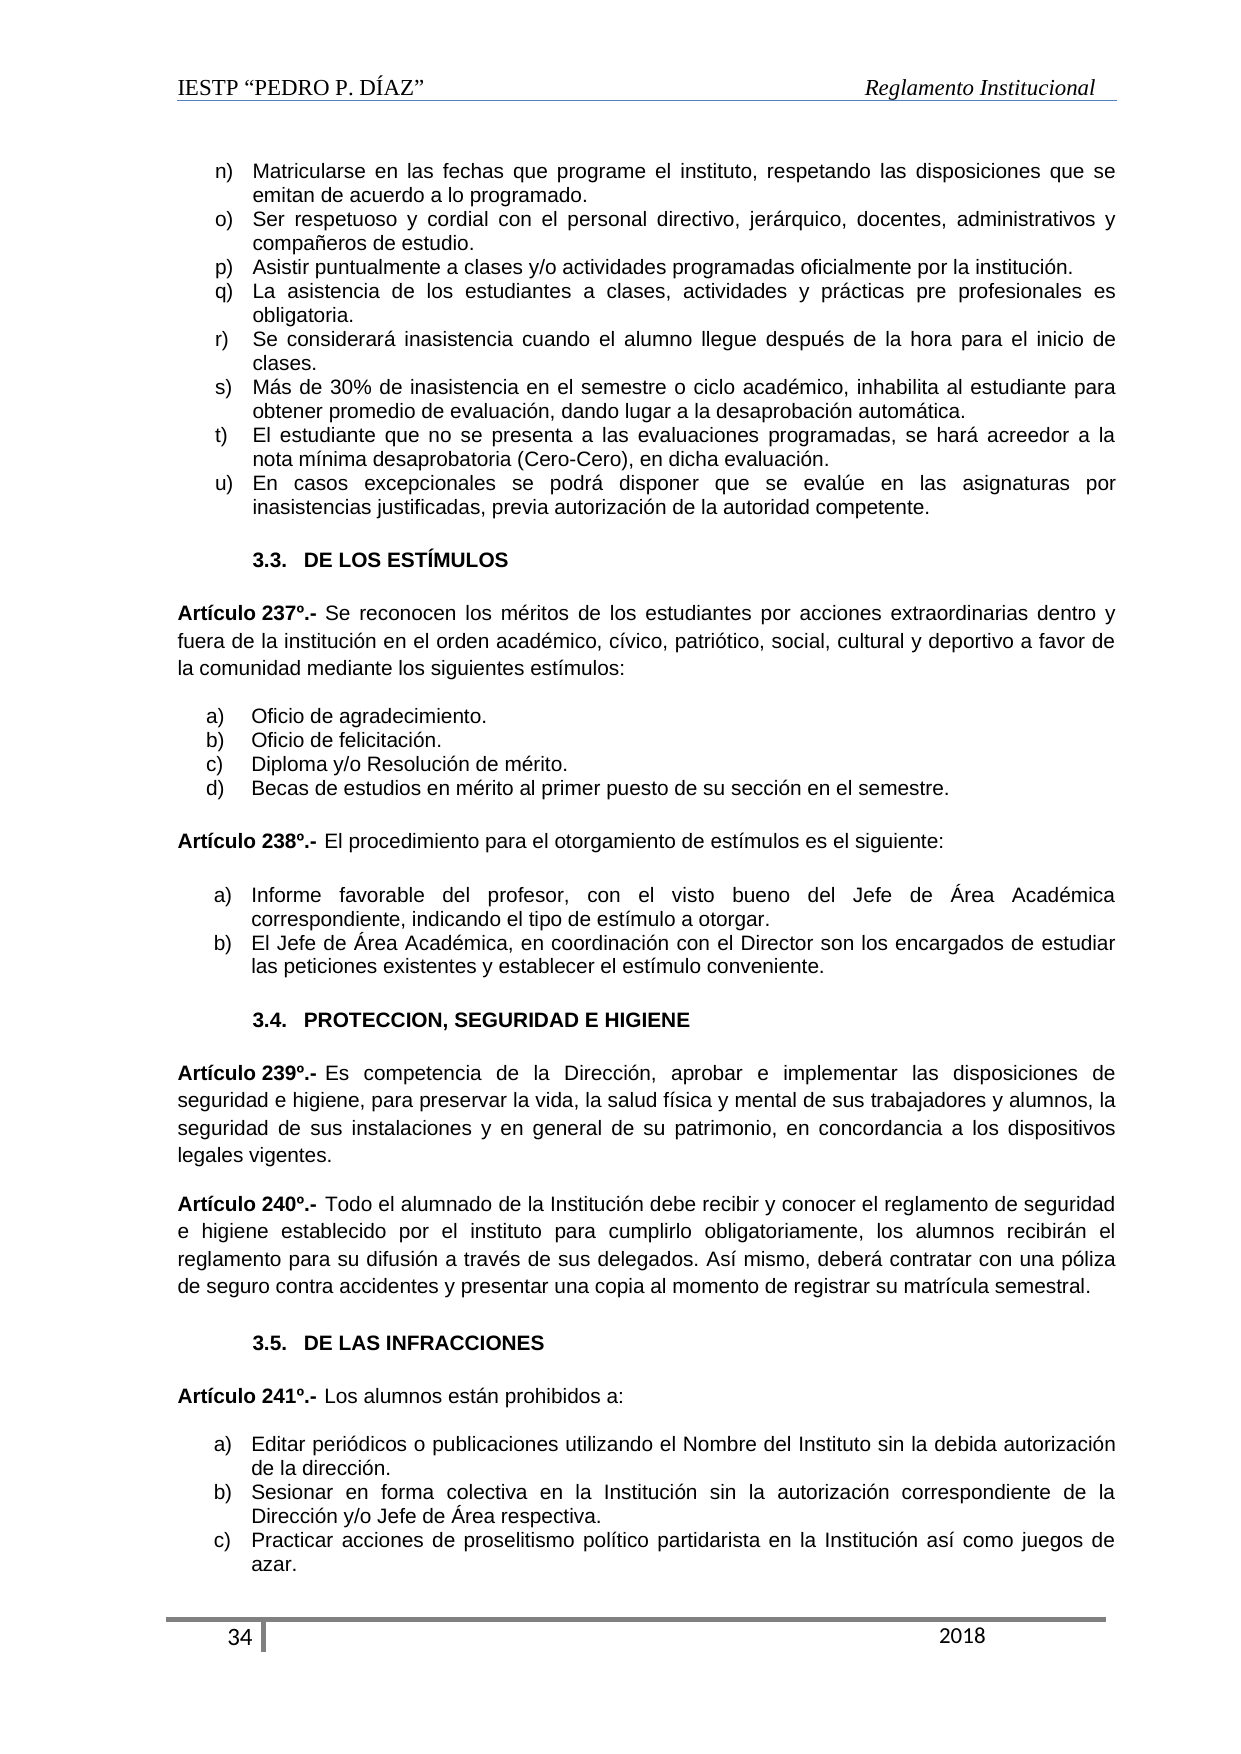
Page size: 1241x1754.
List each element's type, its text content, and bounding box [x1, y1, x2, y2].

text Artículo 237º.- Se reconocen los méritos de los estudiantes por acciones extraordinarias dentro y fuera de la institución en el orden académico, cívico, patriótico, social, cultural y deportivo a favor de la comunidad mediante los siguientes estímulos: [177, 601, 1117, 680]
list PROTECCION, SEGURIDAD E HIGIENE [252, 1007, 1117, 1031]
list DE LOS ESTÍMULOS [252, 548, 1117, 572]
list Sesionar en forma colectiva en la Institución sin la autorización correspondiente de la Dirección y/o Jefe de Área respectiva. [213, 1480, 1117, 1528]
list Oficio de agradecimiento. [206, 704, 1117, 728]
list Practicar acciones de proselitismo político partidarista en la Institución así como juegos de azar. [213, 1528, 1117, 1576]
list Editar periódicos o publicaciones utilizando el Nombre del Instituto sin la debida autorización de la dirección. [213, 1432, 1117, 1480]
list Diploma y/o Resolución de mérito. [206, 752, 1117, 776]
list Matricularse en las fechas que programe el instituto, respetando las disposiciones que se emitan de acuerdo a lo programado. [215, 159, 1117, 207]
text Artículo 240º.- Todo el alumnado de la Institución debe recibir y conocer el reglamento de seguridad e higiene establecido por el instituto para cumplirlo obligatoriamente, los alumnos recibirán el reglamento para su difusión a través de sus delegados. Así mismo, deberá contratar con una póliza de seguro contra accidentes y presentar una copia al momento de registrar su matrícula semestral. [177, 1191, 1117, 1298]
text Artículo 241º.- Los alumnos están prohibidos a: [177, 1384, 1117, 1408]
list Más de 30% de inasistencia en el semestre o ciclo académico, inhabilita al estudiante para obtener promedio de evaluación, dando lugar a la desaprobación automática. [215, 375, 1117, 423]
list El estudiante que no se presenta a las evaluaciones programadas, se hará acreedor a la nota mínima desaprobatoria (Cero-Cero), en dicha evaluación. [215, 423, 1117, 471]
text Artículo 239º.- Es competencia de la Dirección, aprobar e implementar las disposiciones de seguridad e higiene, para preservar la vida, la salud física y mental de sus trabajadores y alumnos, la seguridad de sus instalaciones y en general de su patrimonio, en concordancia a los dispositivos legales vigentes. [177, 1061, 1117, 1167]
list Asistir puntualmente a clases y/o actividades programadas oficialmente por la institución. [215, 255, 1117, 279]
list Ser respetuoso y cordial con el personal directivo, jerárquico, docentes, administrativos y compañeros de estudio. [215, 207, 1117, 255]
text Artículo 238º.- El procedimiento para el otorgamiento de estímulos es el siguiente: [177, 829, 1117, 853]
list Becas de estudios en mérito al primer puesto de su sección en el semestre. [206, 776, 1117, 800]
list DE LAS INFRACCIONES [252, 1331, 1117, 1354]
list Oficio de felicitación. [206, 728, 1117, 752]
list La asistencia de los estudiantes a clases, actividades y prácticas pre profesionales es obligatoria. [215, 279, 1117, 327]
list Informe favorable del profesor, con el visto bueno del Jefe de Área Académica correspondiente, indicando el tipo de estímulo a otorgar. [213, 882, 1117, 930]
list El Jefe de Área Académica, en coordinación con el Director son los encargados de estudiar las peticiones existentes y establecer el estímulo conveniente. [213, 930, 1117, 978]
list En casos excepcionales se podrá disponer que se evalúe en las asignaturas por inasistencias justificadas, previa autorización de la autoridad competente. [215, 471, 1117, 519]
list Se considerará inasistencia cuando el alumno llegue después de la hora para el inicio de clases. [215, 327, 1117, 375]
